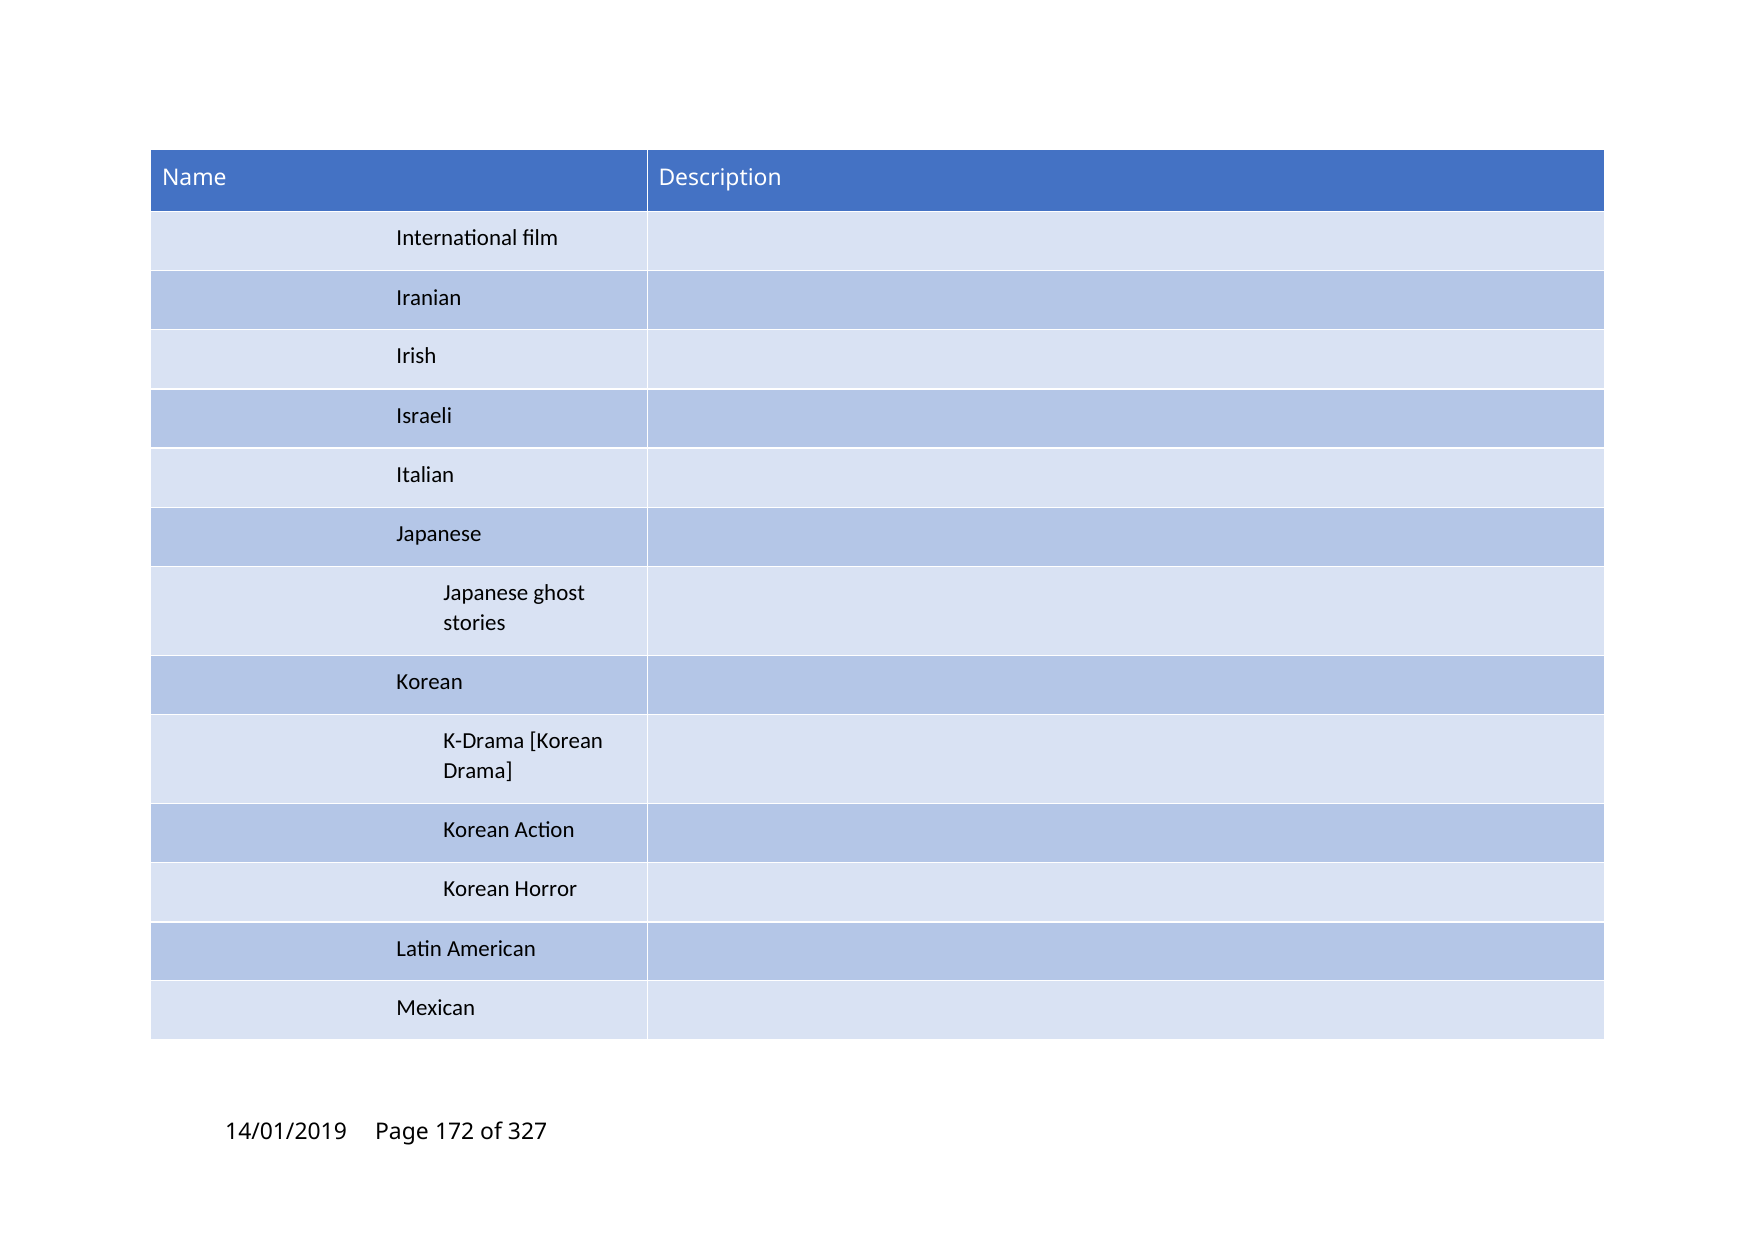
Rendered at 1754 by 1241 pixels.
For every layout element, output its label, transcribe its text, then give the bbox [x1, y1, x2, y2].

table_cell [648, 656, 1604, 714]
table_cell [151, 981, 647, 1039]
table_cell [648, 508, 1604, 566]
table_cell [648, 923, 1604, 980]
table_header Description [648, 150, 1604, 211]
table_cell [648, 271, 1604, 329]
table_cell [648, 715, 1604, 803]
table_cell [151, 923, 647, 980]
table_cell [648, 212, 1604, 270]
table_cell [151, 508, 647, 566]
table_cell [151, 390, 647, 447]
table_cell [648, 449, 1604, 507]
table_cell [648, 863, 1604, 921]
table_header Name [151, 150, 647, 211]
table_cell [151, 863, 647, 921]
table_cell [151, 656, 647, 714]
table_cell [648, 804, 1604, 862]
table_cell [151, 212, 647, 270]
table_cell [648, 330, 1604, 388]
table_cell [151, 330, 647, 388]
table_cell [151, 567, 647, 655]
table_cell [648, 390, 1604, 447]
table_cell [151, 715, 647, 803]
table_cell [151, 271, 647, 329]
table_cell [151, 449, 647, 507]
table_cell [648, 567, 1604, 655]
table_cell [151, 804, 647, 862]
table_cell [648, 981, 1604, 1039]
